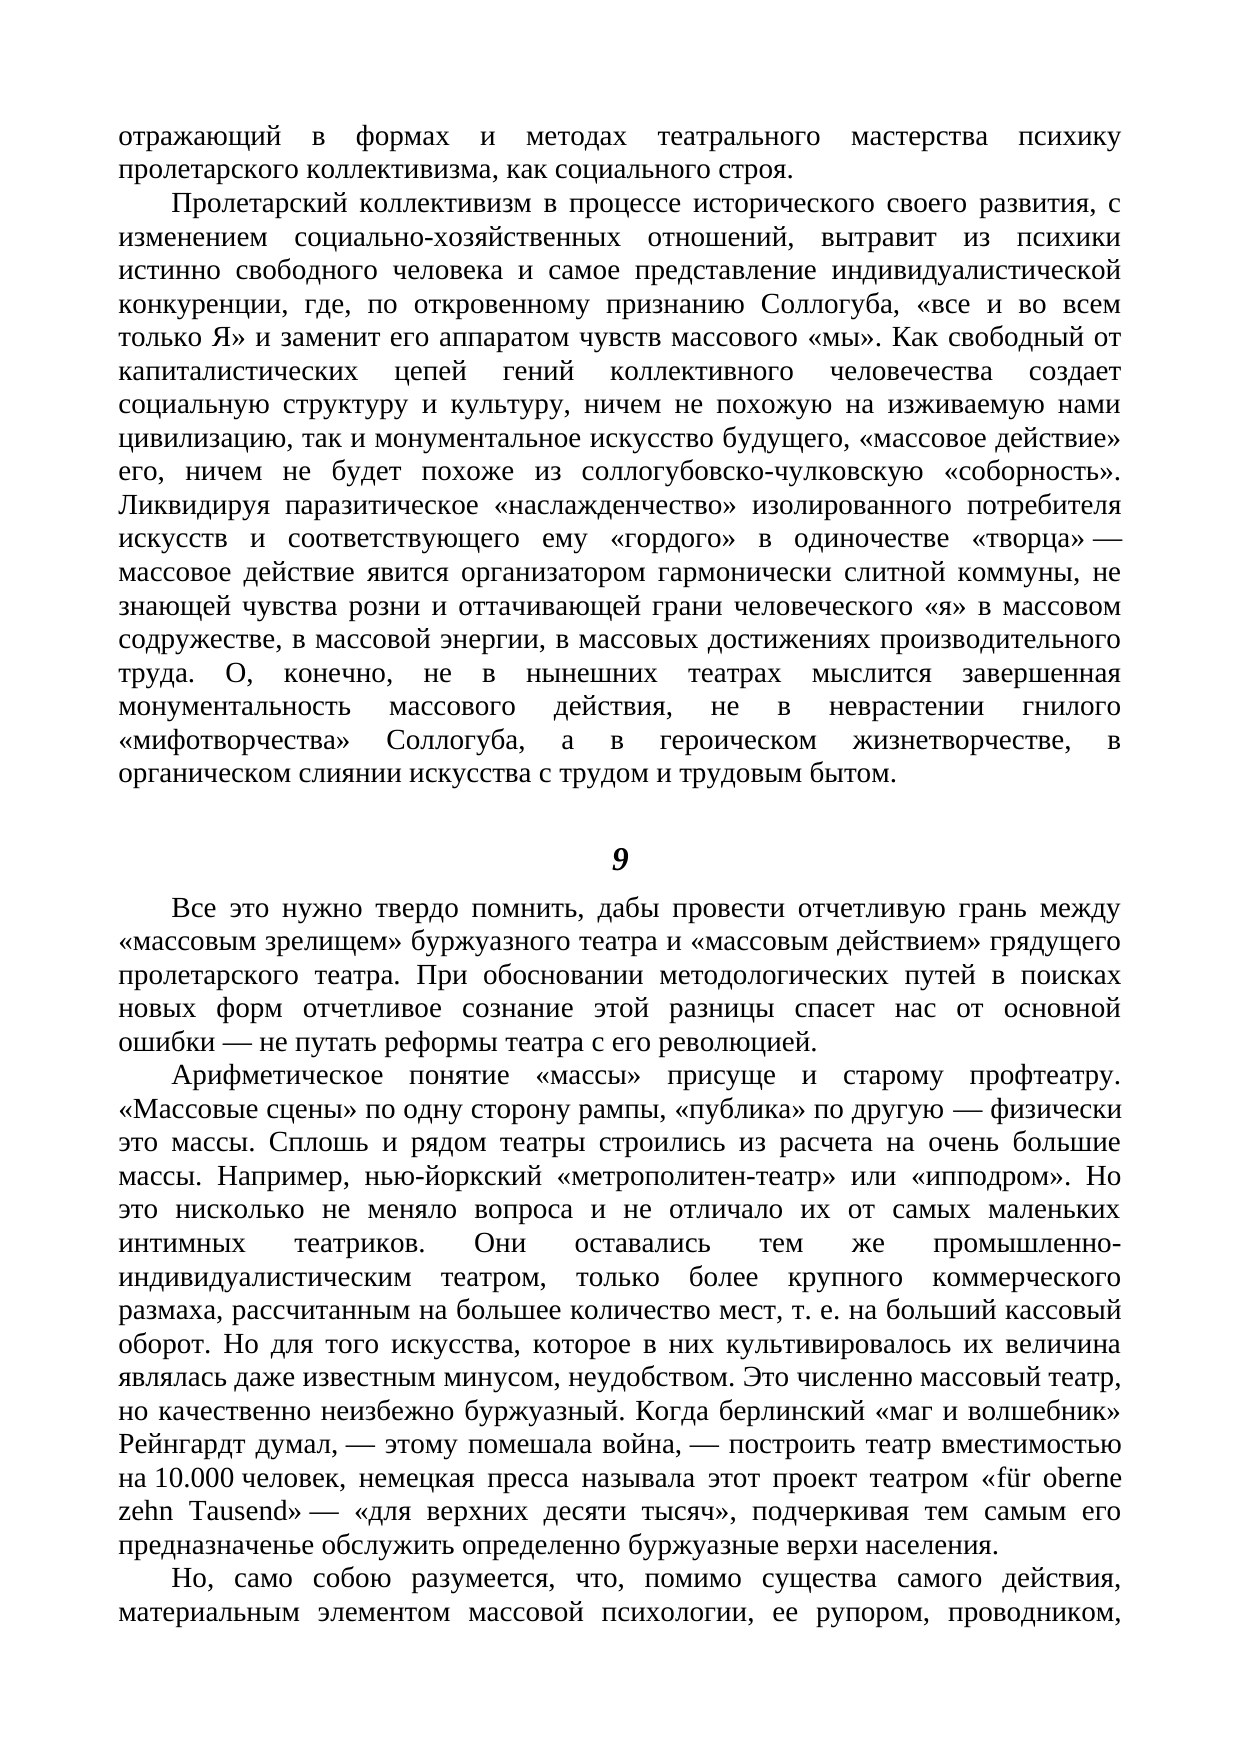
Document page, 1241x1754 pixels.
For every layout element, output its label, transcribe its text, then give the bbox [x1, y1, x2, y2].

text Все это нужно твердо помнить, дабы провести отчетливую грань между «массовым зрелищем» буржуазного театра и «массовым действием» грядущего пролетарского театра. При обосновании методологических путей в поисках новых форм отчетливое сознание этой разницы спасет нас от основной ошибки — не путать реформы театра с его революцией. [118, 890, 1122, 1057]
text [118, 1561, 1122, 1628]
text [118, 118, 1122, 185]
text Пролетарский коллективизм в процессе исторического своего развития, с изменением социально-хозяйственных отношений, вытравит из психики истинно свободного человека и самое представление индивидуалистической конкуренции, где, по откровенному признанию Соллогуба, «все и во всем только Я» и заменит его аппаратом чувств массового «мы». Как свободный от капиталистических цепей гений коллективного человечества создает социальную структуру и культуру, ничем не похожую на изживаемую нами цивилизацию, так и монументальное искусство будущего, «массовое действие» его, ничем не будет похоже из соллогубовско-чулковскую «соборность». Ликвидируя паразитическое «наслажденчество» изолированного потребителя {21} искусств и соответствующего ему «гордого» в одиночестве «творца» — массовое действие явится организатором гармонически слитной коммуны, не знающей чувства розни и оттачивающей грани человеческого «я» в массовом содружестве, в массовой энергии, в массовых достижениях производительного труда. О, конечно, не в нынешних театрах мыслится завершенная монументальность массового действия, не в неврастении гнилого «мифотворчества» Соллогуба, а в героическом жизнетворчестве, в органическом слиянии искусства с трудом и трудовым бытом. [118, 185, 1122, 789]
subtitle 9 [118, 839, 1122, 877]
text Арифметическое понятие «массы» присуще и старому профтеатру. «Массовые сцены» по одну сторону рампы, «публика» по другую — физически это массы. Сплошь и рядом театры строились из расчета на очень большие массы. Например, нью-йоркский «метрополитен-театр» или «ипподром». Но это нисколько не меняло вопроса и не отличало их от самых маленьких интимных театриков. Они оставались тем же промышленно-индивидуалистическим театром, только более крупного коммерческого размаха, рассчитанным на большее количество мест, т. е. на больший кассовый оборот. Но для того искусства, которое в них культивировалось их величина являлась даже известным {22} минусом, неудобством. Это численно массовый театр, но качественно неизбежно буржуазный. Когда берлинский «маг и волшебник» Рейнгардт думал, — этому помешала война, — построить театр вместимостью на 10.000 человек, немецкая пресса называла этот проект театром «für oberne zehn Tausend» — «для верхних десяти тысяч», подчеркивая тем самым его предназначенье обслужить определенно буржуазные верхи населения. [118, 1057, 1122, 1561]
